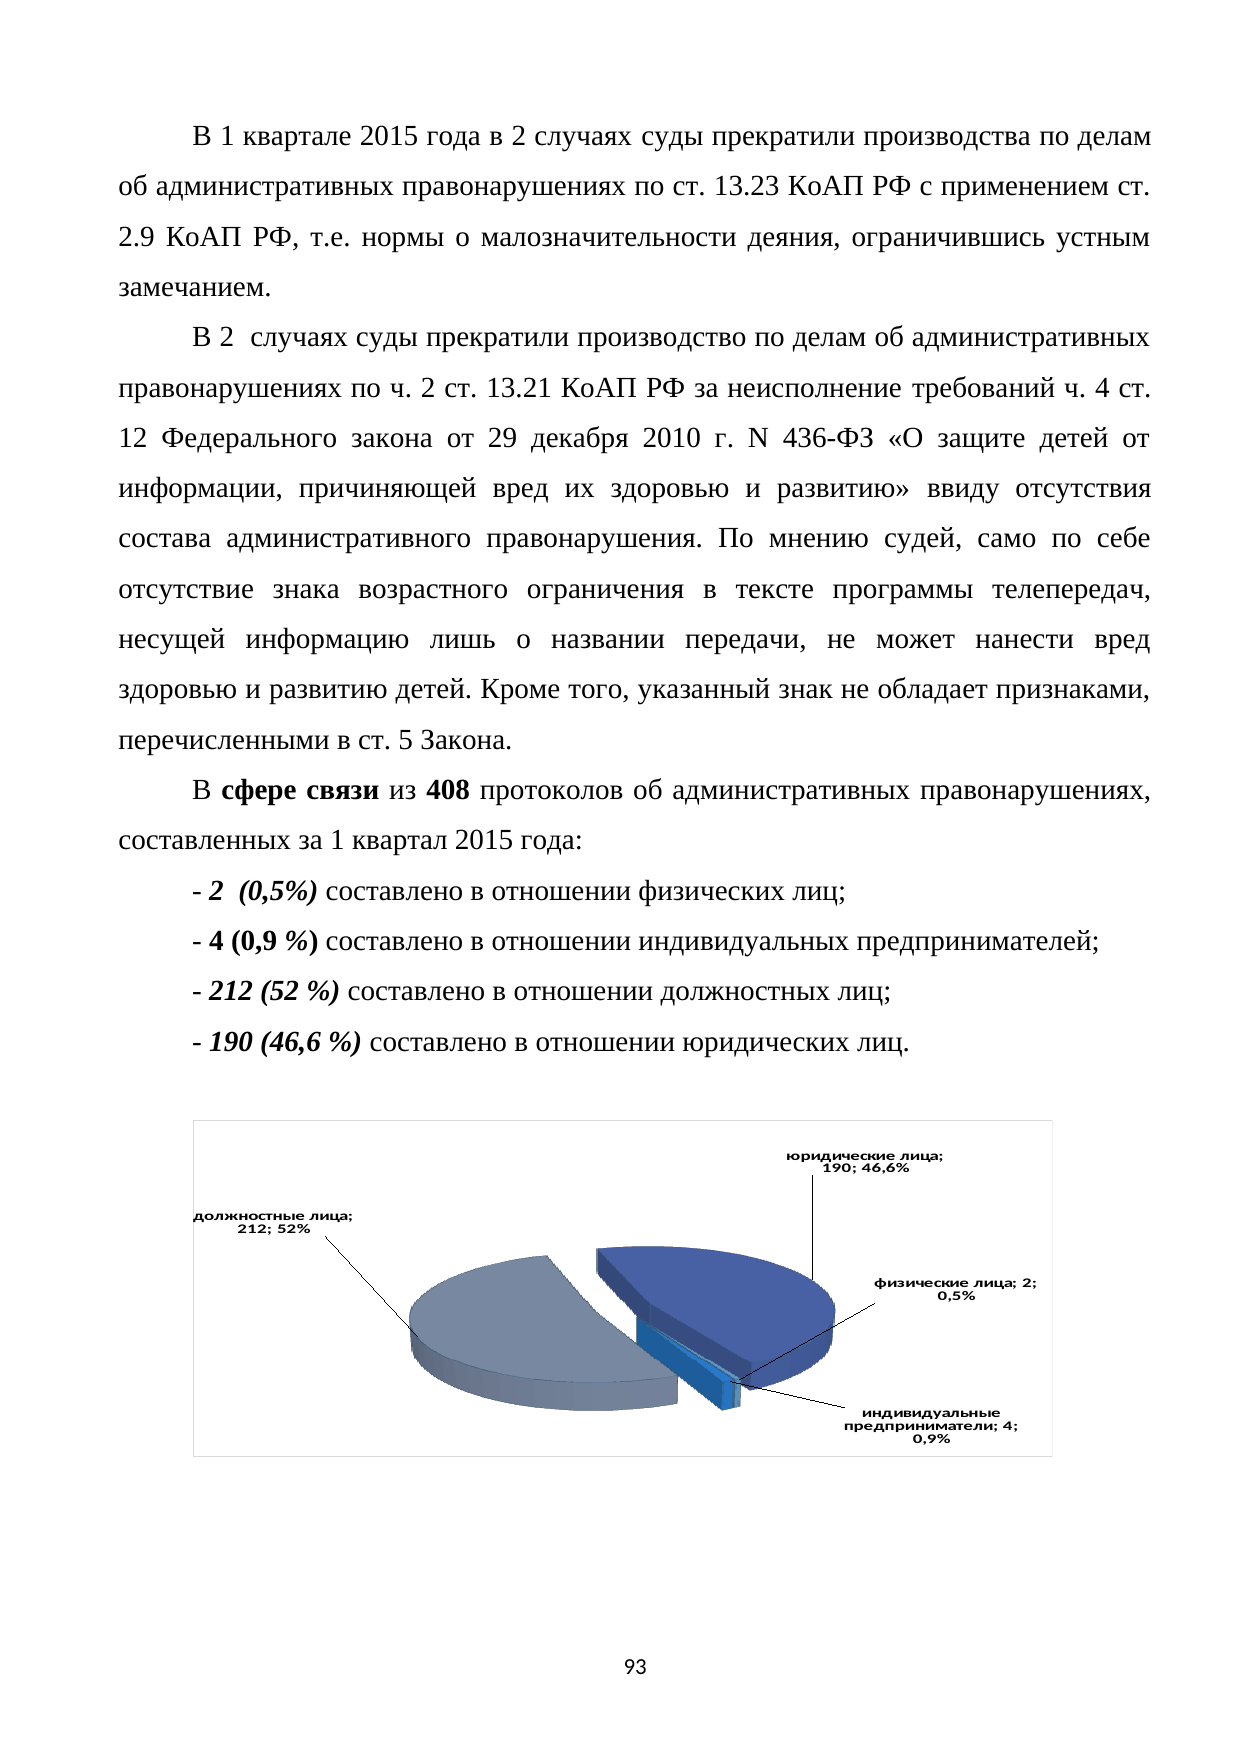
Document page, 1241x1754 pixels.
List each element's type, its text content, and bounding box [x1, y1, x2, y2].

text - 190 (46,6 %) составлено в отношении юридических лиц. [118, 1024, 1152, 1057]
text - 2 (0,5%) составлено в отношении физических лиц; [118, 873, 1152, 906]
text В 1 квартале 2015 года в 2 случаях суды прекратили производства по делам об административных правонарушениях по ст. 13.23 КоАП РФ с применением ст. 2.9 КоАП РФ, т.е. нормы о малозначительности деяния, ограничившись устным замечанием. [118, 118, 1152, 303]
text - 212 (52 %) составлено в отношении должностных лиц; [118, 973, 1152, 1007]
text - 4 (0,9 %) составлено в отношении индивидуальных предпринимателей; [118, 923, 1152, 957]
text В сфере связи из 408 протоколов об административных правонарушениях, составленных за 1 квартал 2015 года: [118, 772, 1152, 856]
text В 2 случаях суды прекратили производство по делам об административных правонарушениях по ч. 2 ст. 13.21 КоАП РФ за неисполнение требований ч. 4 ст. 12 Федерального закона от 29 декабря 2010 г. N 436-ФЗ «О защите детей от информации, причиняющей вред их здоровью и развитию» ввиду отсутствия состава административного правонарушения. По мнению судей, само по себе отсутствие знака возрастного ограничения в тексте программы телепередач, несущей информацию лишь о названии передачи, не может нанести вред здоровью и развитию детей. Кроме того, указанный знак не обладает признаками, перечисленными в ст. 5 Закона. [118, 319, 1152, 755]
